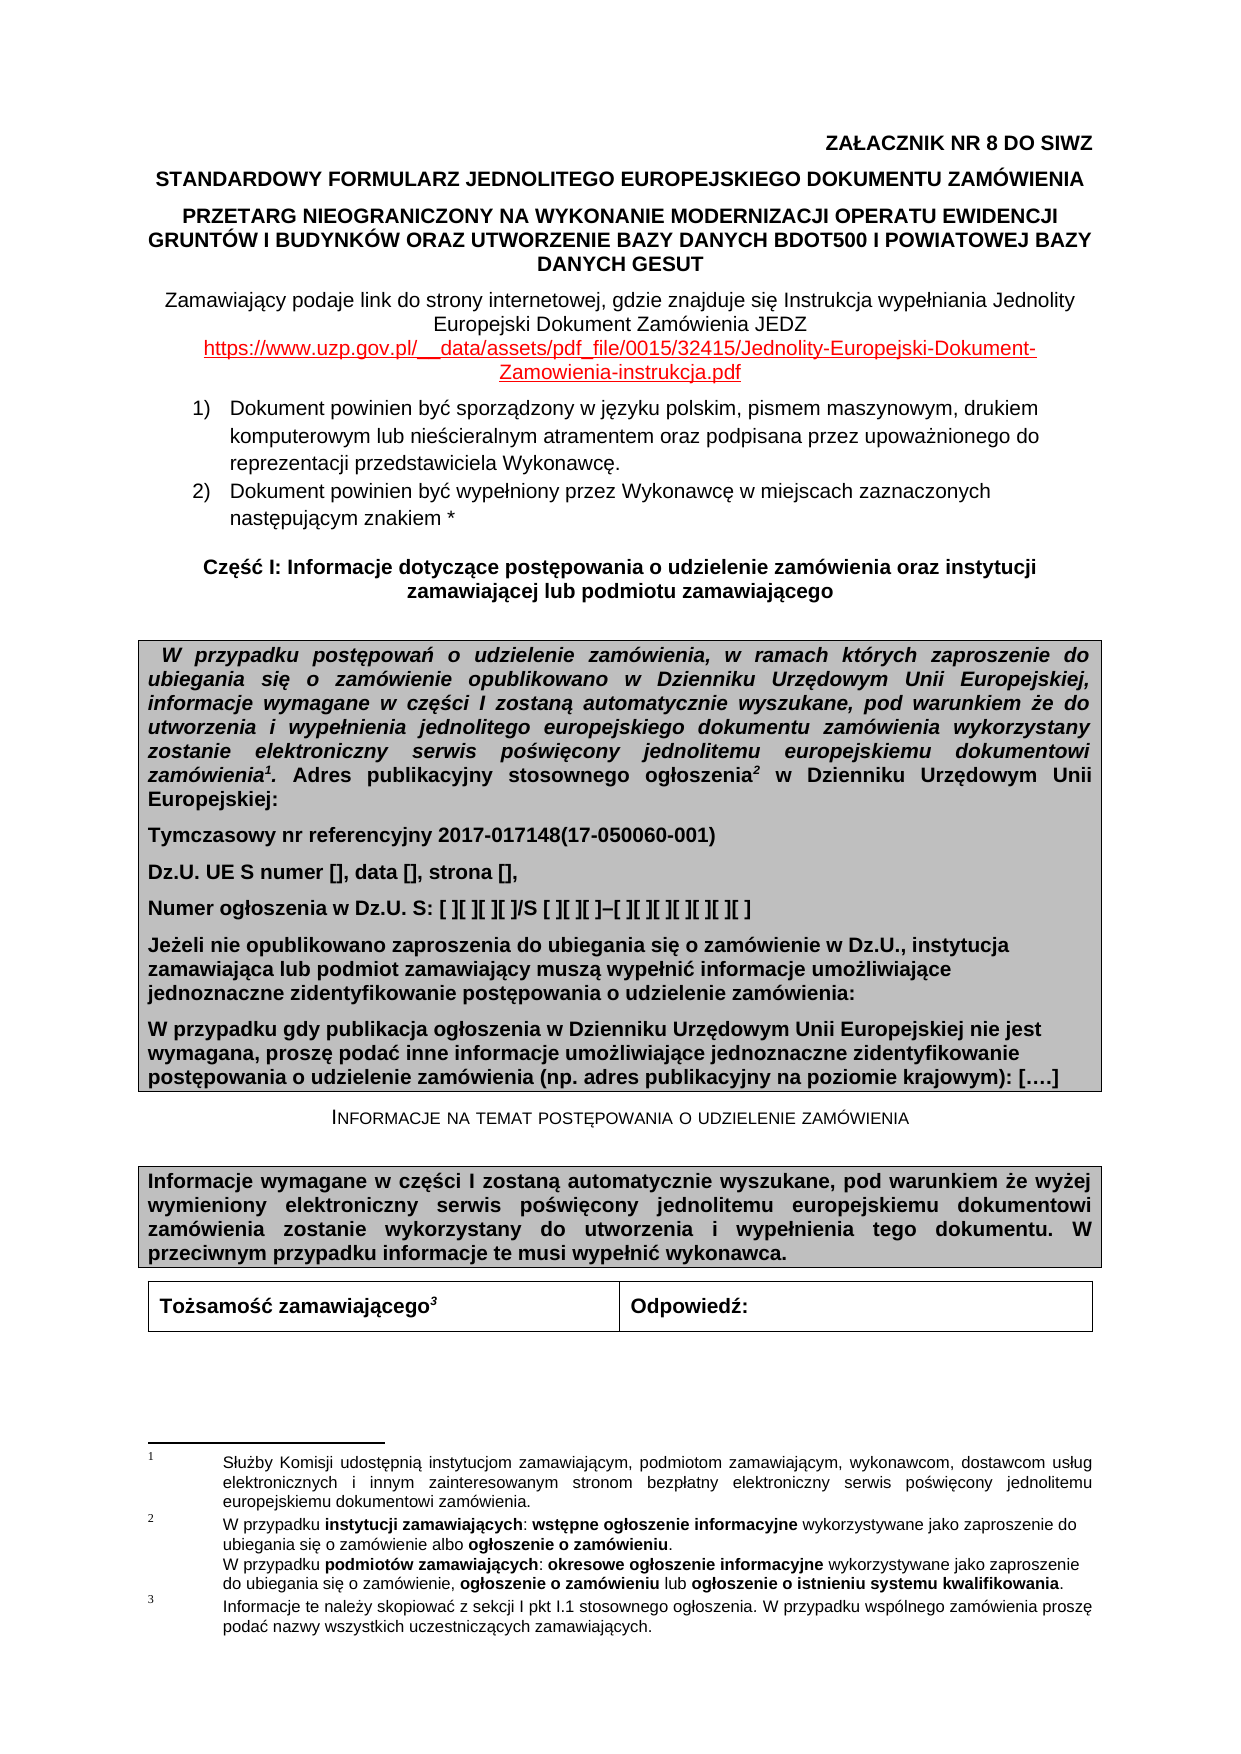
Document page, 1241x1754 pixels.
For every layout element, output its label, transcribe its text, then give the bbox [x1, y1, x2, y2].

text Dz.U. UE S numer [], data [], strona [], [139, 857, 1101, 884]
text Załacznik nr 8 do siwz [148, 131, 1093, 154]
text Informacje wymagane w części I zostaną automatycznie wyszukane, pod warunkiem że wyżej wymieniony elektroniczny serwis poświęcony jednolitemu europejskiemu dokumentowi zamówienia zostanie wykorzystany do utworzenia i wypełnienia tego dokumentu. W przeciwnym przypadku informacje te musi wypełnić wykonawca. [139, 1167, 1101, 1267]
text PRZETARG NIEOGRANICZONY NA WYKONANIE MODERNIZACJI OPERATU EWIDENCJI GRUNTÓW I BUDYNKÓW ORAZ UTWORZENIE BAZY DANYCH BDOT500 I POWIATOWEJ BAZY DANYCH GESUT [148, 203, 1093, 275]
text W przypadku gdy publikacja ogłoszenia w Dzienniku Urzędowym Unii Europejskiej nie jest wymagana, proszę podać inne informacje umożliwiające jednoznaczne zidentyfikowanie postępowania o udzielenie zamówienia (np. adres publikacyjny na poziomie krajowym): [….] [139, 1014, 1101, 1091]
text Zamawiający podaje link do strony internetowej, gdzie znajduje się Instrukcja wypełniania Jednolity Europejski Dokument Zamówienia JEDZ https://www.uzp.gov.pl/__data/assets/pdf_file/0015/32415/Jednolity-Europejski-Dokument-Zamowienia-instrukcja.pdf [148, 288, 1093, 384]
text Numer ogłoszenia w Dz.U. S: [ ][ ][ ][ ]/S [ ][ ][ ]–[ ][ ][ ][ ][ ][ ][ ] [139, 893, 1101, 920]
text Jeżeli nie opublikowano zaproszenia do ubiegania się o zamówienie w Dz.U., instytucja zamawiająca lub podmiot zamawiający muszą wypełnić informacje umożliwiające jednoznaczne zidentyfikowanie postępowania o udzielenie zamówienia: [139, 929, 1101, 1004]
title Informacje na temat postępowania o udzielenie zamówienia [148, 1104, 1093, 1128]
list Dokument powinien być wypełniony przez Wykonawcę w miejscach zaznaczonych następującym znakiem * [192, 479, 1093, 530]
text Standardowy formularz jednolitego europejskiego dokumentu zamówienia [148, 167, 1093, 191]
text Tymczasowy nr referencyjny 2017-017148(17-050060-001) [139, 820, 1101, 847]
title Część I: Informacje dotyczące postępowania o udzielenie zamówienia oraz instytucji zamawiającej lub podmiotu zamawiającego [148, 554, 1093, 602]
table_header Odpowiedź: [620, 1282, 1092, 1331]
text W przypadku postępowań o udzielenie zamówienia, w ramach których zaproszenie do ubiegania się o zamówienie opublikowano w Dzienniku Urzędowym Unii Europejskiej, informacje wymagane w części I zostaną automatycznie wyszukane, pod warunkiem że do utworzenia i wypełnienia jednolitego europejskiego dokumentu zamówienia wykorzystany zostanie elektroniczny serwis poświęcony jednolitemu europejskiemu dokumentowi zamówienia. Adres publikacyjny stosownego ogłoszenia w Dzienniku Urzędowym Unii Europejskiej: [139, 641, 1101, 811]
table_header Tożsamość zamawiającego [149, 1282, 619, 1331]
list Dokument powinien być sporządzony w języku polskim, pismem maszynowym, drukiem komputerowym lub nieścieralnym atramentem oraz podpisana przez upoważnionego do reprezentacji przedstawiciela Wykonawcę. [192, 396, 1093, 475]
